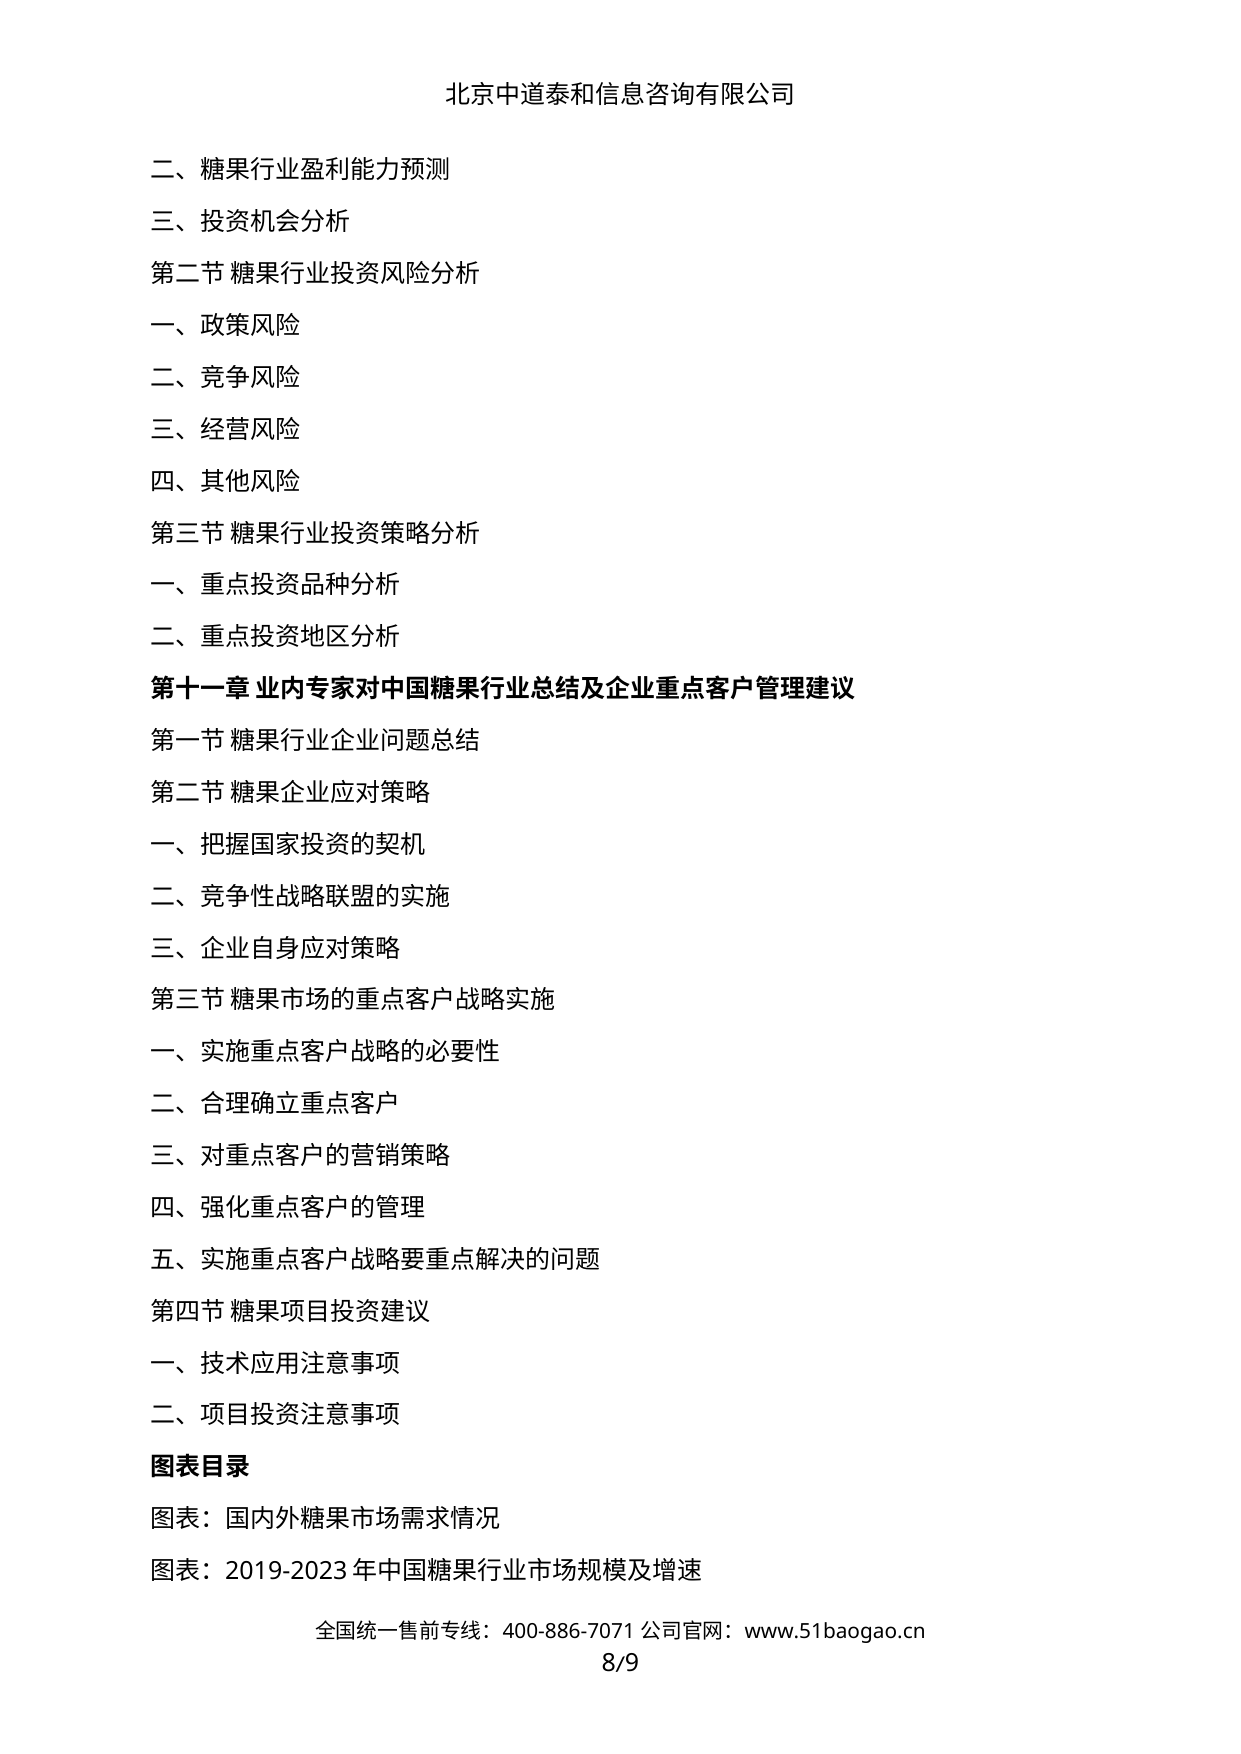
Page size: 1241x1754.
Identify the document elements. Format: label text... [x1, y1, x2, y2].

text 第二节 糖果企业应对策略 [150, 772, 1090, 809]
text 三、投资机会分析 [150, 202, 1090, 238]
text 二、竞争风险 [150, 357, 1090, 394]
text 第一节 糖果行业企业问题总结 [150, 721, 1090, 757]
text 五、实施重点客户战略要重点解决的问题 [150, 1239, 1090, 1276]
text 第二节 糖果行业投资风险分析 [150, 254, 1090, 290]
text 一、政策风险 [150, 306, 1090, 342]
text 三、对重点客户的营销策略 [150, 1136, 1090, 1172]
text 图表：国内外糖果市场需求情况 [150, 1499, 1090, 1535]
text 一、实施重点客户战略的必要性 [150, 1032, 1090, 1068]
text 第三节 糖果行业投资策略分析 [150, 513, 1090, 549]
text 一、技术应用注意事项 [150, 1343, 1090, 1379]
text 一、重点投资品种分析 [150, 565, 1090, 601]
text 二、合理确立重点客户 [150, 1084, 1090, 1120]
text 第十一章 业内专家对中国糖果行业总结及企业重点客户管理建议 [150, 669, 1090, 705]
text 二、竞争性战略联盟的实施 [150, 876, 1090, 912]
text 三、企业自身应对策略 [150, 928, 1090, 964]
text 图表目录 [150, 1447, 1090, 1483]
text 图表：2019-2023年中国糖果行业市场规模及增速 [150, 1551, 1090, 1587]
text 第四节 糖果项目投资建议 [150, 1291, 1090, 1327]
text 第三节 糖果市场的重点客户战略实施 [150, 980, 1090, 1016]
text 四、强化重点客户的管理 [150, 1187, 1090, 1224]
text 三、经营风险 [150, 409, 1090, 446]
text 一、把握国家投资的契机 [150, 824, 1090, 861]
text 二、重点投资地区分析 [150, 617, 1090, 653]
text 四、其他风险 [150, 461, 1090, 497]
text 二、项目投资注意事项 [150, 1395, 1090, 1431]
text 二、糖果行业盈利能力预测 [150, 150, 1090, 186]
